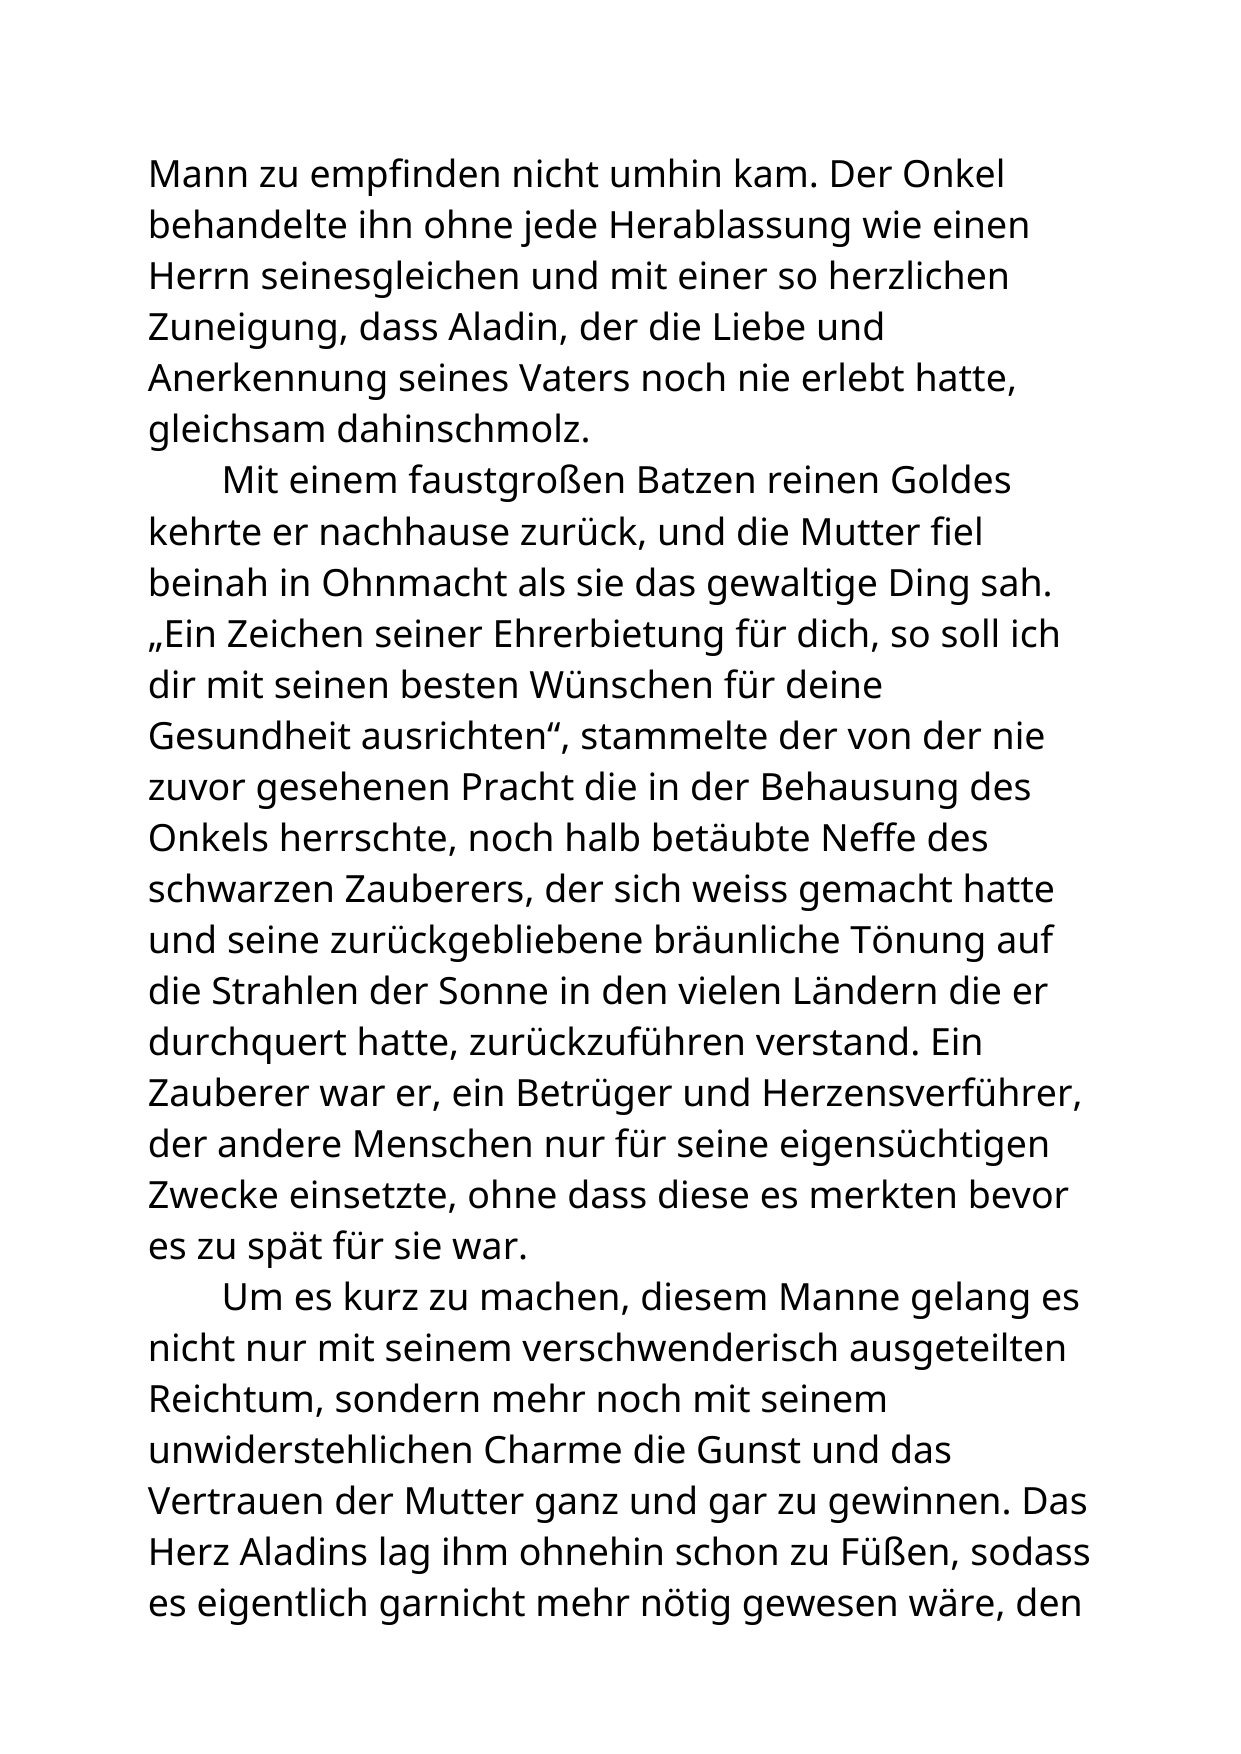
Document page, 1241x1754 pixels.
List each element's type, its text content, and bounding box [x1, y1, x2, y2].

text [148, 148, 1093, 454]
text Mit einem faustgroßen Batzen reinen Goldes kehrte er nachhause zurück, und die Mutter fiel beinah in Ohnmacht als sie das gewaltige Ding sah. „Ein Zeichen seiner Ehrerbietung für dich, so soll ich dir mit seinen besten Wünschen für deine Gesundheit ausrichten“, stammelte der von der nie zuvor gesehenen Pracht die in der Behausung des Onkels herrschte, noch halb betäubte Neffe des schwarzen Zauberers, der sich weiss gemacht hatte und seine zurückgebliebene bräunliche Tönung auf die Strahlen der Sonne in den vielen Ländern die er durchquert hatte, zurückzuführen verstand. Ein Zauberer war er, ein Betrüger und Herzensverführer, der andere Menschen nur für seine eigensüchtigen Zwecke einsetzte, ohne dass diese es merkten bevor es zu spät für sie war. [148, 454, 1093, 1271]
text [148, 1271, 1093, 1628]
